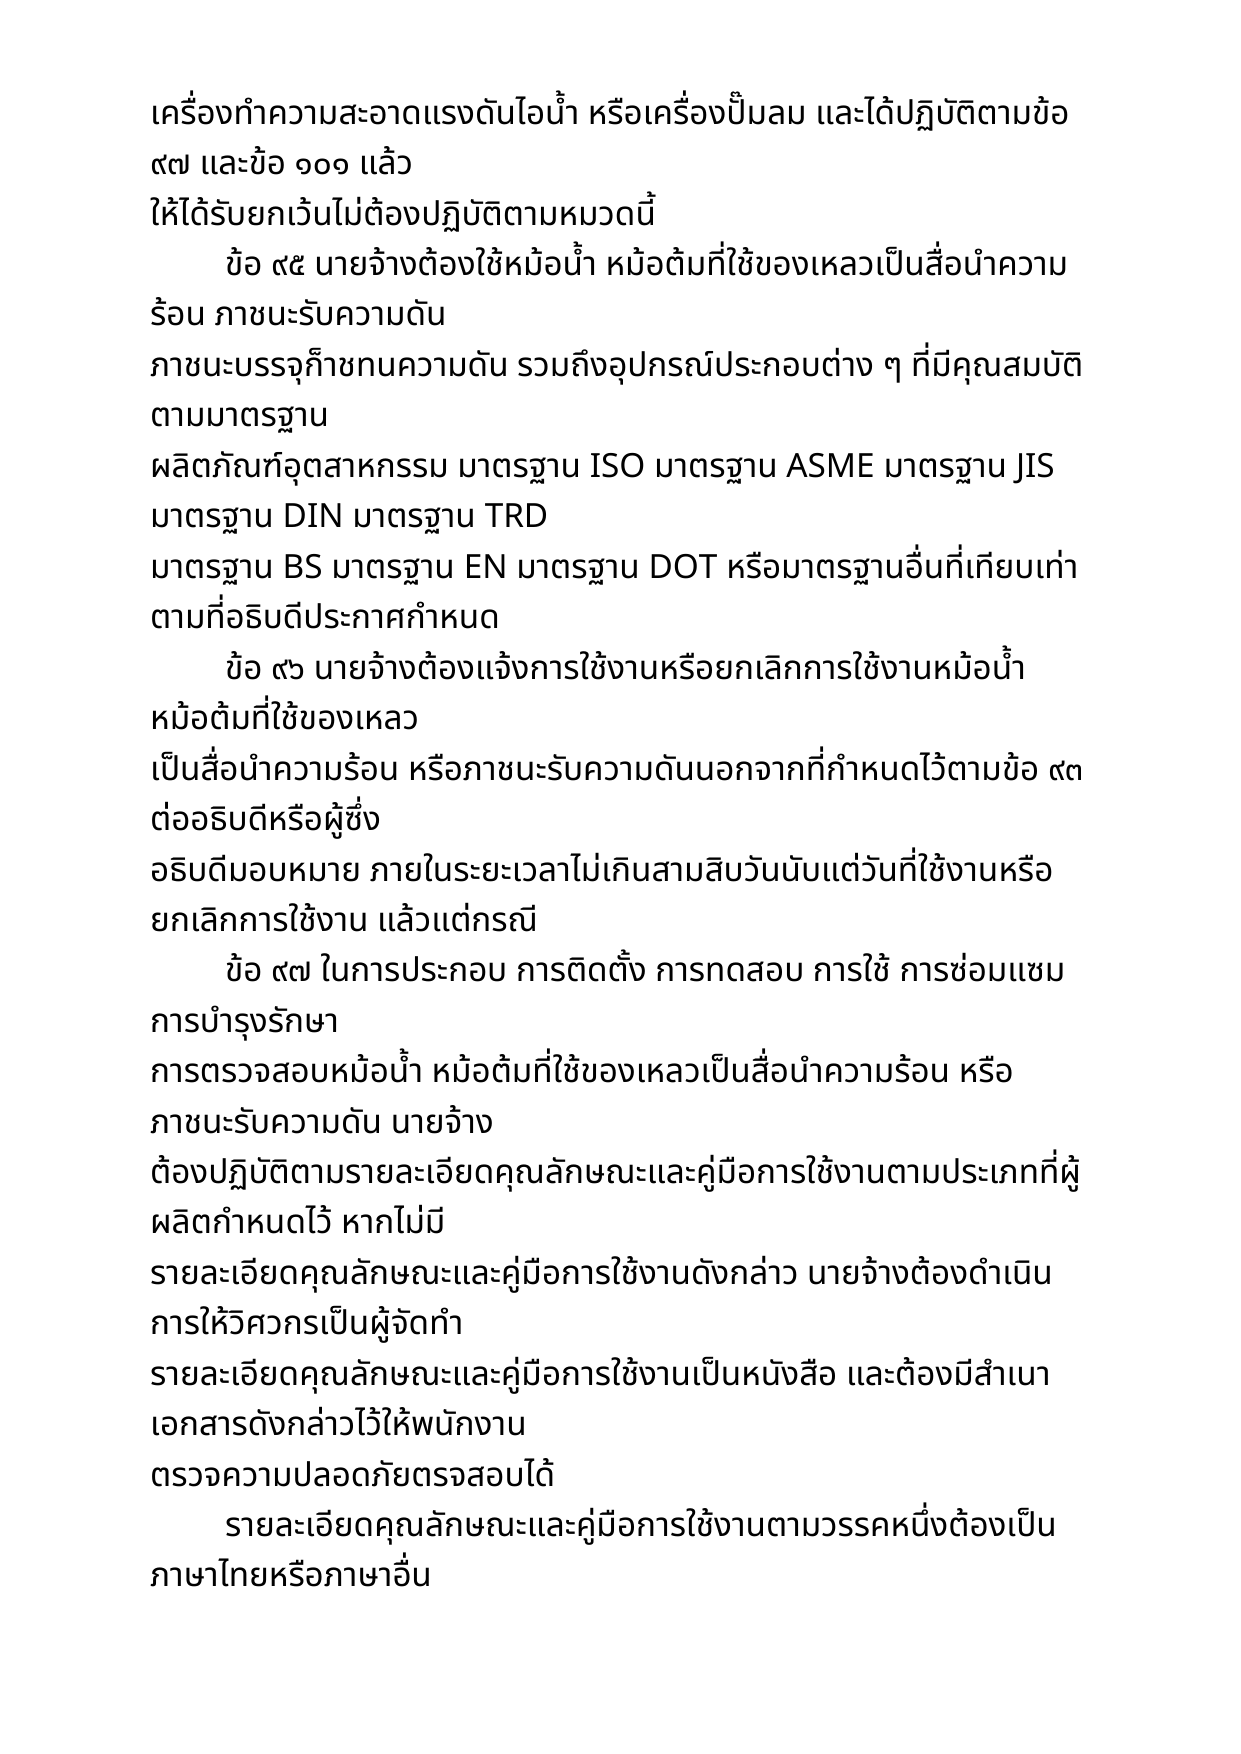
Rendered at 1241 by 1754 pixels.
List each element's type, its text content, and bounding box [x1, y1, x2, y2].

text เครื่องทำความสะอาดแรงดันไอน้ำ หรือเครื่องปั๊มลม และได้ปฏิบัติตามข้อ ๙๗ และข้อ ๑๐๑ แล้ว [150, 89, 1090, 189]
text ตรวจความปลอดภัยตรจสอบได้ [150, 1451, 1090, 1501]
text รายละเอียดคุณลักษณะและคู่มือการใช้งานตามวรรคหนึ่งต้องเป็นภาษาไทยหรือภาษาอื่น [150, 1501, 1090, 1602]
text ข้อ ๙๕ นายจ้างต้องใช้หม้อน้ำ หม้อต้มที่ใช้ของเหลวเป็นสื่อนำความร้อน ภาชนะรับความดัน [150, 240, 1090, 341]
text ภาชนะบรรจุก็าชทนความดัน รวมถึงอุปกรณ์ประกอบต่าง ๆ ที่มีคุณสมบัติตามมาตรฐาน [150, 341, 1090, 442]
text ต้องปฏิบัติตามรายละเอียดคุณลักษณะและคู่มือการใช้งานตามประเภทที่ผู้ผลิตกำหนดไว้ หากไม่มี [150, 1148, 1090, 1249]
text รายละเอียดคุณลักษณะและคู่มือการใช้งานดังกล่าว นายจ้างต้องดำเนินการให้วิศวกรเป็นผู้จัดทำ [150, 1249, 1090, 1350]
text ผลิตภัณฑ์อุตสาหกรรม มาตรฐาน ISO มาตรฐาน ASME มาตรฐาน JIS มาตรฐาน DIN มาตรฐาน TRD [150, 442, 1090, 543]
text อธิบดีมอบหมาย ภายในระยะเวลาไม่เกินสามสิบวันนับแต่วันที่ใช้งานหรือยกเลิกการใช้งาน แล้วแต่กรณี [150, 846, 1090, 946]
text รายละเอียดคุณลักษณะและคู่มือการใช้งานเป็นหนังสือ และต้องมีสำเนาเอกสารดังกล่าวไว้ให้พนักงาน [150, 1350, 1090, 1451]
text เป็นสื่อนำความร้อน หรือภาชนะรับความดันนอกจากที่กำหนดไว้ตามข้อ ๙๓ ต่ออธิบดีหรือผู้ซึ่ง [150, 745, 1090, 846]
text มาตรฐาน BS มาตรฐาน EN มาตรฐาน DOT หรือมาตรฐานอื่นที่เทียบเท่าตามที่อธิบดีประกาศกำหนด [150, 543, 1090, 644]
text การตรวจสอบหม้อน้ำ หม้อต้มที่ใช้ของเหลวเป็นสื่อนำความร้อน หรือภาชนะรับความดัน นายจ้าง [150, 1047, 1090, 1148]
text ข้อ ๙๗ ในการประกอบ การติดตั้ง การทดสอบ การใช้ การซ่อมแซม การบำรุงรักษา [150, 946, 1090, 1047]
text ให้ได้รับยกเว้นไม่ต้องปฏิบัติตามหมวดนี้ [150, 189, 1090, 240]
text ข้อ ๙๖ นายจ้างต้องแจ้งการใช้งานหรือยกเลิกการใช้งานหม้อน้ำ หม้อต้มที่ใช้ของเหลว [150, 644, 1090, 745]
